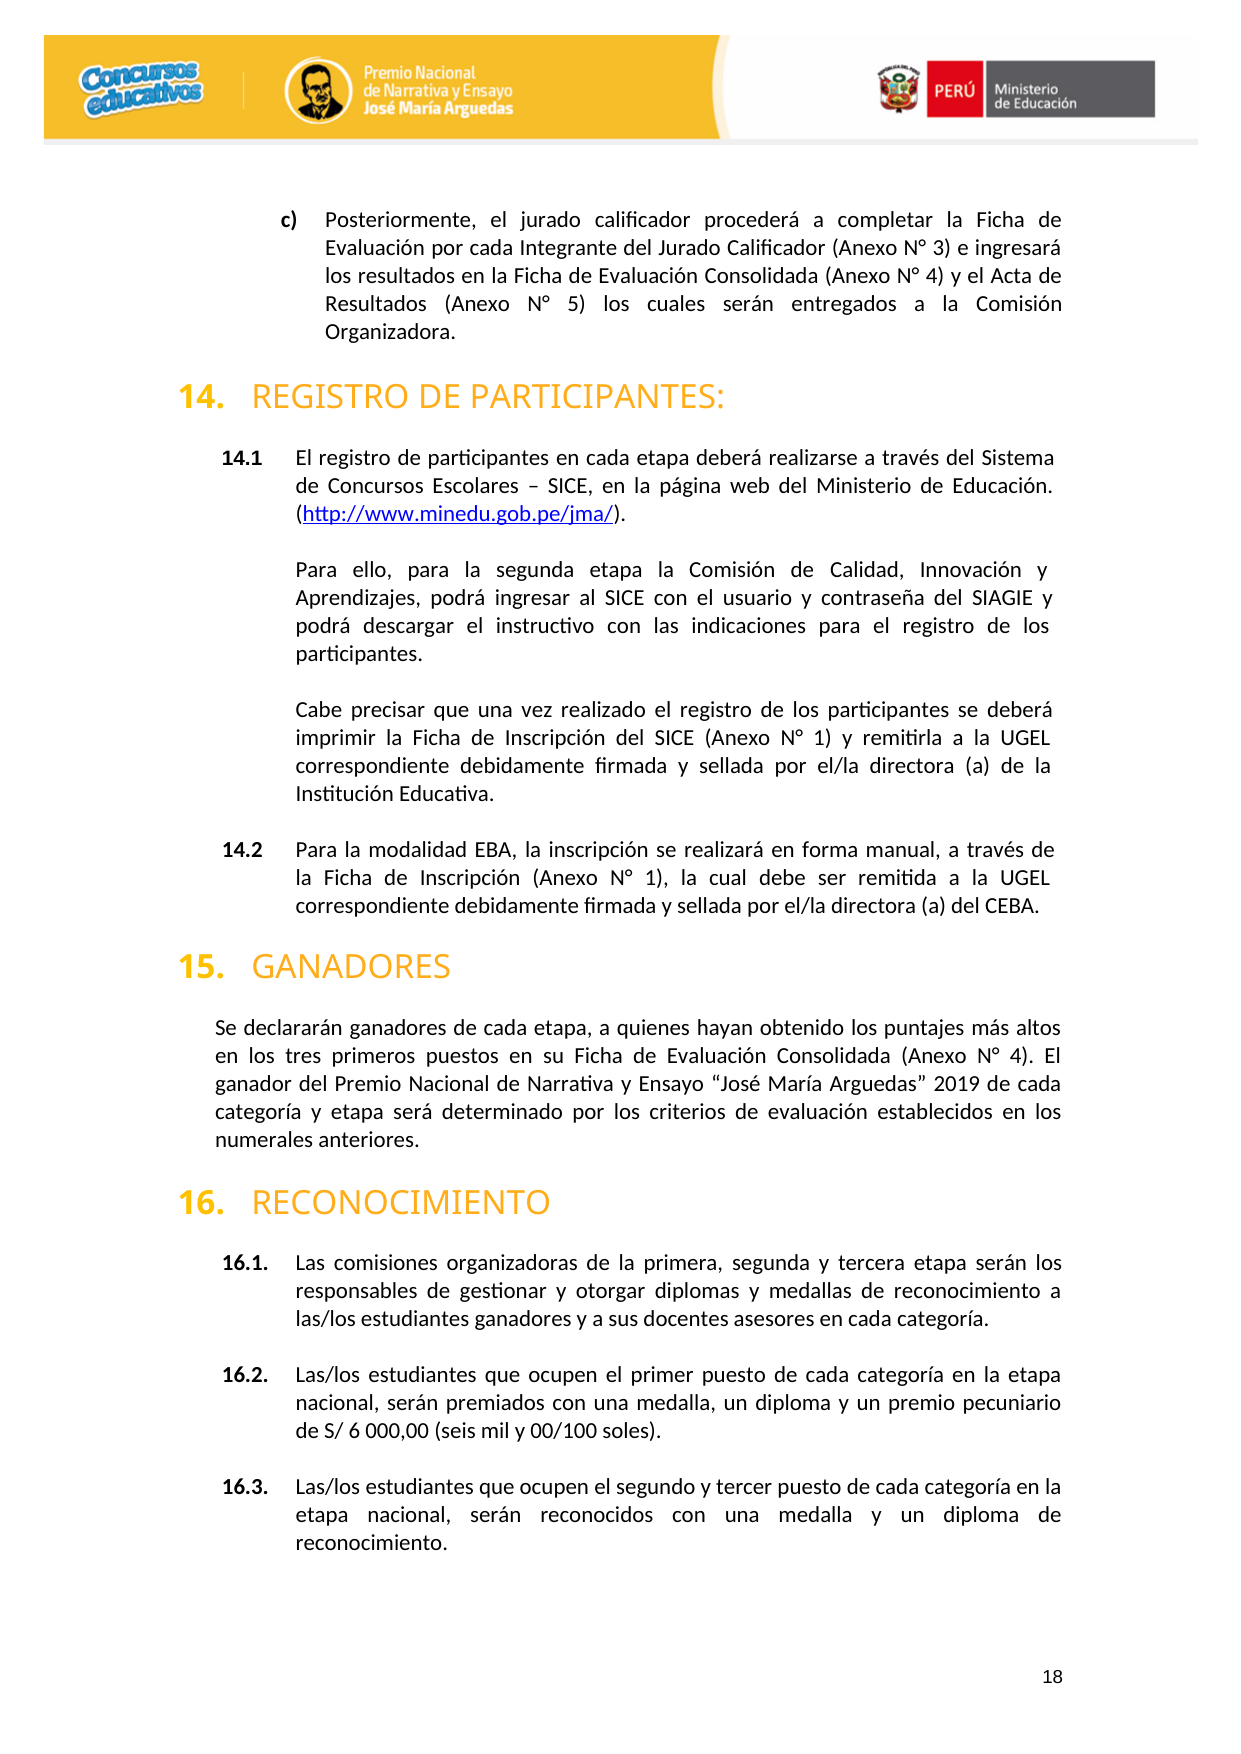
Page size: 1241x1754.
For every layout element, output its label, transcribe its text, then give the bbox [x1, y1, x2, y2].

text 14.2 Para la modalidad EBA, la inscripción se realizará en forma manual, a través de la Ficha de Inscripción (Anexo N° 1), la cual debe ser remitida a la UGEL correspondiente debidamente firmada y sellada por el/la directora (a) del CEBA. [222, 835, 1063, 919]
list Posteriormente, el jurado calificador procederá a completar la Ficha de Evaluación por cada Integrante del Jurado Calificador (Anexo N° 3) e ingresará los resultados en la Ficha de Evaluación Consolidada (Anexo N° 4) y el Acta de Resultados (Anexo N° 5) los cuales serán entregados a la Comisión Organizadora. [281, 205, 1063, 345]
text Cabe precisar que una vez realizado el registro de los participantes se deberá imprimir la Ficha de Inscripción del SICE (Anexo N° 1) y remitirla a la UGEL correspondiente debidamente firmada y sellada por el/la directora (a) de la Institución Educativa. [222, 695, 1063, 807]
picture [43, 35, 1198, 145]
list Se declararán ganadores de cada etapa, a quienes hayan obtenido los puntajes más altos en los tres primeros puestos en su Ficha de Evaluación Consolidada (Anexo N° 4). El ganador del Premio Nacional de Narrativa y Ensayo “José María Arguedas” 2019 de cada categoría y etapa será determinado por los criterios de evaluación establecidos en los numerales anteriores. [215, 1013, 1063, 1153]
list Las/los estudiantes que ocupen el primer puesto de cada categoría en la etapa nacional, serán premiados con una medalla, un diploma y un premio pecuniario de S/ 6 000,00 (seis mil y 00/100 soles). [222, 1360, 1063, 1444]
text 14.1 El registro de participantes en cada etapa deberá realizarse a través del Sistema de Concursos Escolares – SICE, en la página web del Ministerio de Educación. (http://www.minedu.gob.pe/jma/). [222, 443, 1063, 527]
list Las/los estudiantes que ocupen el segundo y tercer puesto de cada categoría en la etapa nacional, serán reconocidos con una medalla y un diploma de reconocimiento. [222, 1472, 1063, 1556]
list GANADORES [177, 943, 1063, 988]
text Para ello, para la segunda etapa la Comisión de Calidad, Innovación y Aprendizajes, podrá ingresar al SICE con el usuario y contraseña del SIAGIE y podrá descargar el instructivo con las indicaciones para el registro de los participantes. [222, 555, 1063, 667]
list Las comisiones organizadoras de la primera, segunda y tercera etapa serán los responsables de gestionar y otorgar diplomas y medallas de reconocimiento a las/los estudiantes ganadores y a sus docentes asesores en cada categoría. [222, 1248, 1063, 1332]
list RECONOCIMIENTO [177, 1178, 1063, 1224]
list REGISTRO DE PARTICIPANTES: [177, 373, 1063, 419]
